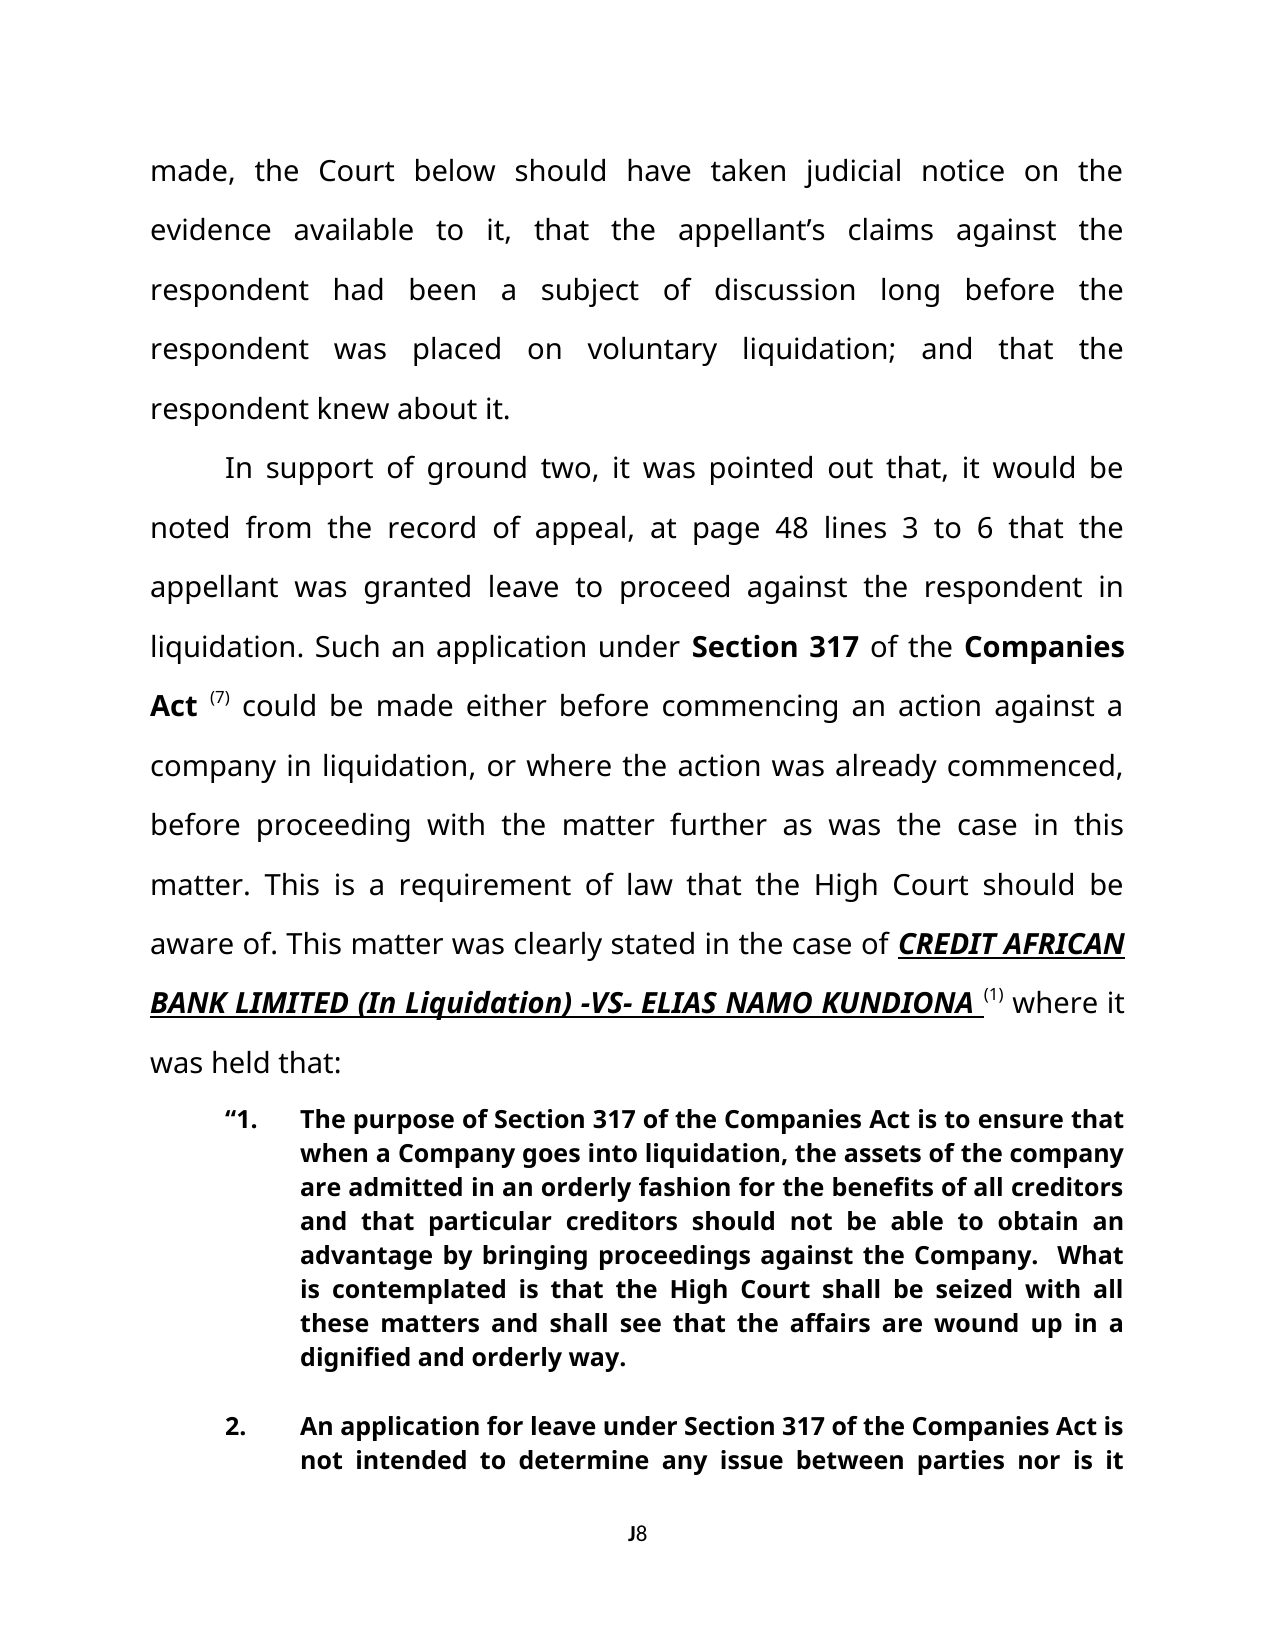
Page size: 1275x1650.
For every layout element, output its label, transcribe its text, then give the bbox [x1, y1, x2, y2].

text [150, 150, 1125, 428]
text “1. The purpose of Section 317 of the Companies Act is to ensure that when a Company goes into liquidation, the assets of the company are admitted in an orderly fashion for the benefits of all creditors and that particular creditors should not be able to obtain an advantage by bringing proceedings against the Company. What is contemplated is that the High Court shall be seized with all these matters and shall see that the affairs are wound up in a dignified and orderly way. [225, 1102, 1125, 1374]
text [225, 1408, 1125, 1476]
text In support of ground two, it was pointed out that, it would be noted from the record of appeal, at page 48 lines 3 to 6 that the appellant was granted leave to proceed against the respondent in liquidation. Such an application under Section 317 of the Companies Act (7) could be made either before commencing an action against a company in liquidation, or where the action was already commenced, before proceeding with the matter further as was the case in this matter. This is a requirement of law that the High Court should be aware of. This matter was clearly stated in the case of CREDIT AFRICAN BANK LIMITED (In Liquidation) -VS- ELIAS NAMO KUNDIONA (1) where it was held that: [150, 447, 1125, 1082]
